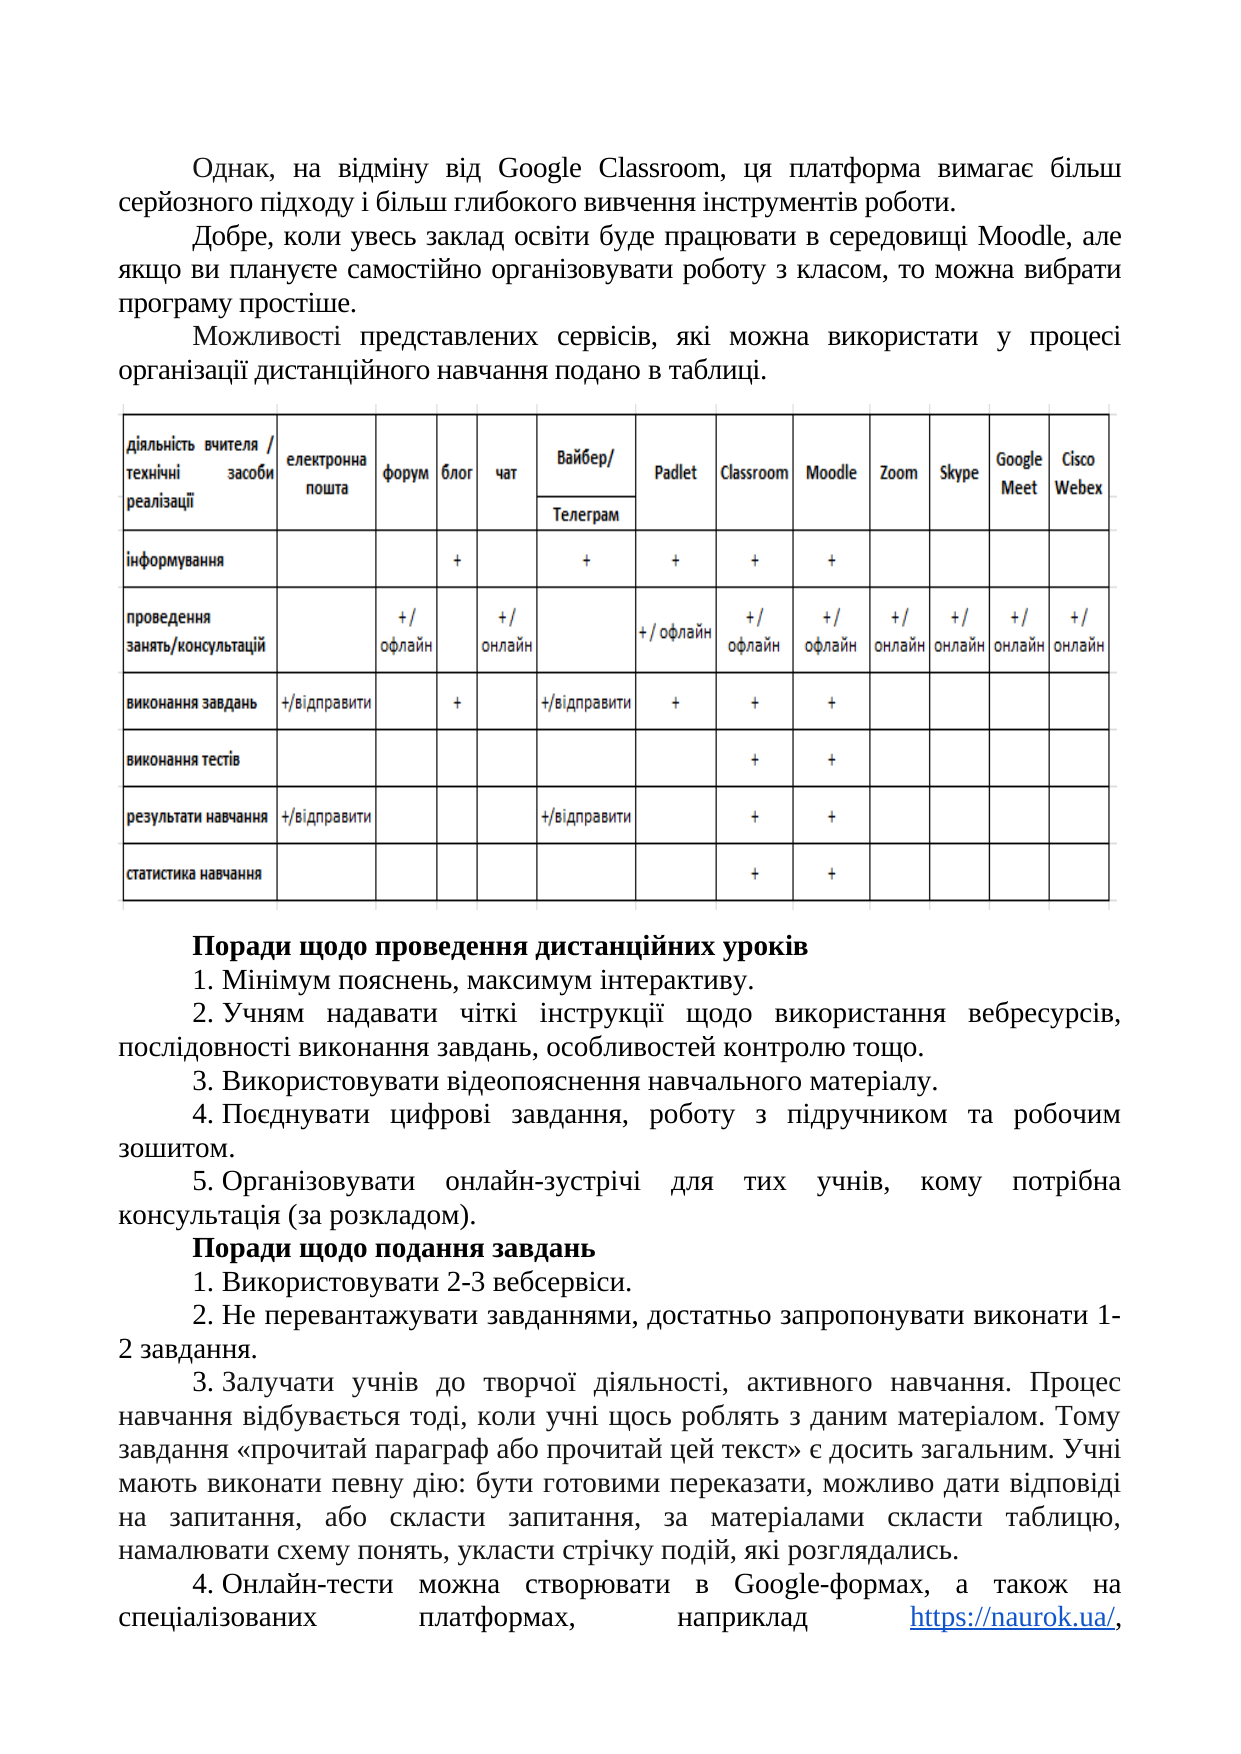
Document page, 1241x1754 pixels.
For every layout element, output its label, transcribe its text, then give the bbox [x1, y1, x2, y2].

text Можливості представлених сервісів, які можна використати у процесі організації дистанційного навчання подано в таблиці. [118, 318, 1122, 385]
list Поєднувати цифрові завдання, роботу з підручником та робочим зошитом. [118, 1096, 1122, 1163]
list Використовувати відеопояснення навчального матеріалу. [118, 1063, 1122, 1096]
list Учням надавати чіткі інструкції щодо використання вебресурсів, послідовності виконання завдань, особливостей контролю тощо. [118, 996, 1122, 1063]
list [118, 1566, 1122, 1633]
list Організовувати онлайн-зустрічі для тих учнів, кому потрібна консультація (за розкладом). [118, 1163, 1122, 1230]
text Добре, коли увесь заклад освіти буде працювати в середовищі Moodle, але якщо ви плануєте самостійно організовувати роботу з класом, то можна вибрати програму простіше. [118, 218, 1122, 318]
list Мінімум пояснень, максимум інтерактиву. [118, 962, 1122, 996]
list Залучати учнів до творчої діяльності, активного навчання. Процес навчання відбувається тоді, коли учні щось роблять з даним матеріалом. Тому завдання «прочитай параграф або прочитай цей текст» є досить загальним. Учні мають виконати певну дію: бути готовими переказати, можливо дати відповіді на запитання, або скласти запитання, за матеріалами скласти таблицю, намалювати схему понять, укласти стрічку подій, які розглядались. [118, 1364, 1122, 1566]
text Поради щодо подання завдань [118, 1230, 1122, 1264]
list Не перевантажувати завданнями, достатньо запропонувати виконати 1-2 завдання. [118, 1297, 1122, 1364]
text Однак, на відміну від Google Classroom, ця платформа вимагає більш серйозного підходу і більш глибокого вивчення інструментів роботи. [118, 151, 1122, 218]
list Використовувати 2-3 вебсервіси. [118, 1264, 1122, 1297]
text Поради щодо проведення дистанційних уроків [118, 928, 1122, 962]
picture [118, 404, 1117, 910]
